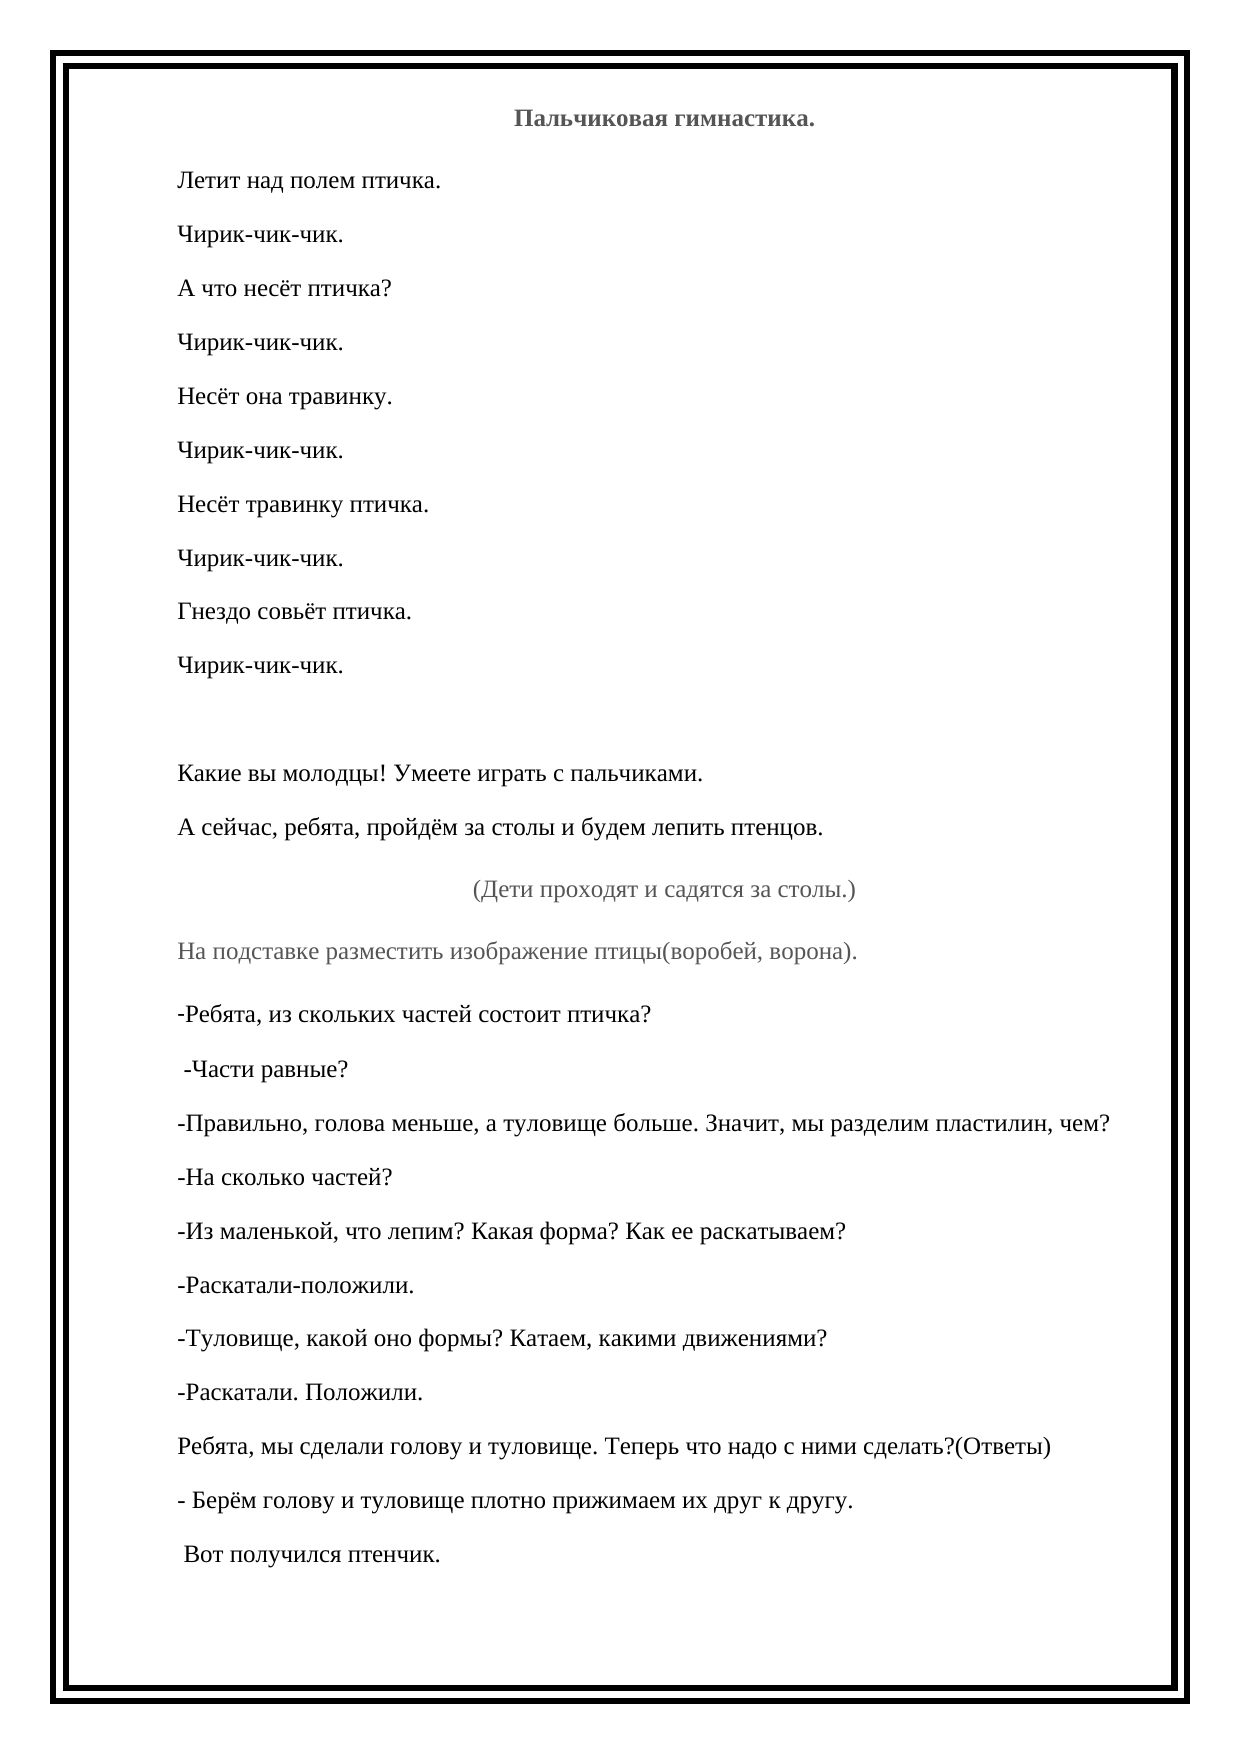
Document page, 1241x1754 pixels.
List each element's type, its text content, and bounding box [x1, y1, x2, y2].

text Несёт она травинку. [177, 381, 1152, 410]
text Чирик-чик-чик. [177, 327, 1152, 356]
text -Из маленькой, что лепим? Какая форма? Как ее раскатываем? [177, 1216, 1152, 1244]
text Летит над полем птичка. [177, 166, 1152, 194]
text Чирик-чик-чик. [177, 435, 1152, 464]
text Гнездо совьёт птичка. [177, 596, 1152, 625]
text А сейчас, ребята, пройдём за столы и будем лепить птенцов. [177, 812, 1152, 841]
text Несёт травинку птичка. [177, 489, 1152, 517]
text Какие вы молодцы! Умеете играть с пальчиками. [177, 758, 1152, 787]
text Чирик-чик-чик. [177, 650, 1152, 679]
text -На сколько частей? [177, 1162, 1152, 1191]
text -Правильно, голова меньше, а туловище больше. Значит, мы разделим пластилин, чем? [177, 1108, 1152, 1137]
text -Раскатали. Положили. [177, 1377, 1152, 1406]
text Вот получился птенчик. [177, 1539, 1152, 1568]
text -Туловище, какой оно формы? Катаем, какими движениями? [177, 1323, 1152, 1352]
text Чирик-чик-чик. [177, 543, 1152, 571]
text А что несёт птичка? [177, 273, 1152, 302]
text -Раскатали-положили. [177, 1270, 1152, 1298]
text (Дети проходят и садятся за столы.) [177, 874, 1152, 903]
text - Берём голову и туловище плотно прижимаем их друг к другу. [177, 1485, 1152, 1514]
text Пальчиковая гимнастика. [177, 103, 1152, 132]
text На подставке разместить изображение птицы(воробей, ворона). [177, 936, 1152, 965]
text -Части равные? [177, 1054, 1152, 1083]
text Чирик-чик-чик. [177, 219, 1152, 248]
text -Ребята, из скольких частей состоит птичка? [177, 998, 1152, 1029]
text Ребята, мы сделали голову и туловище. Теперь что надо с ними сделать?(Ответы) [177, 1431, 1152, 1460]
